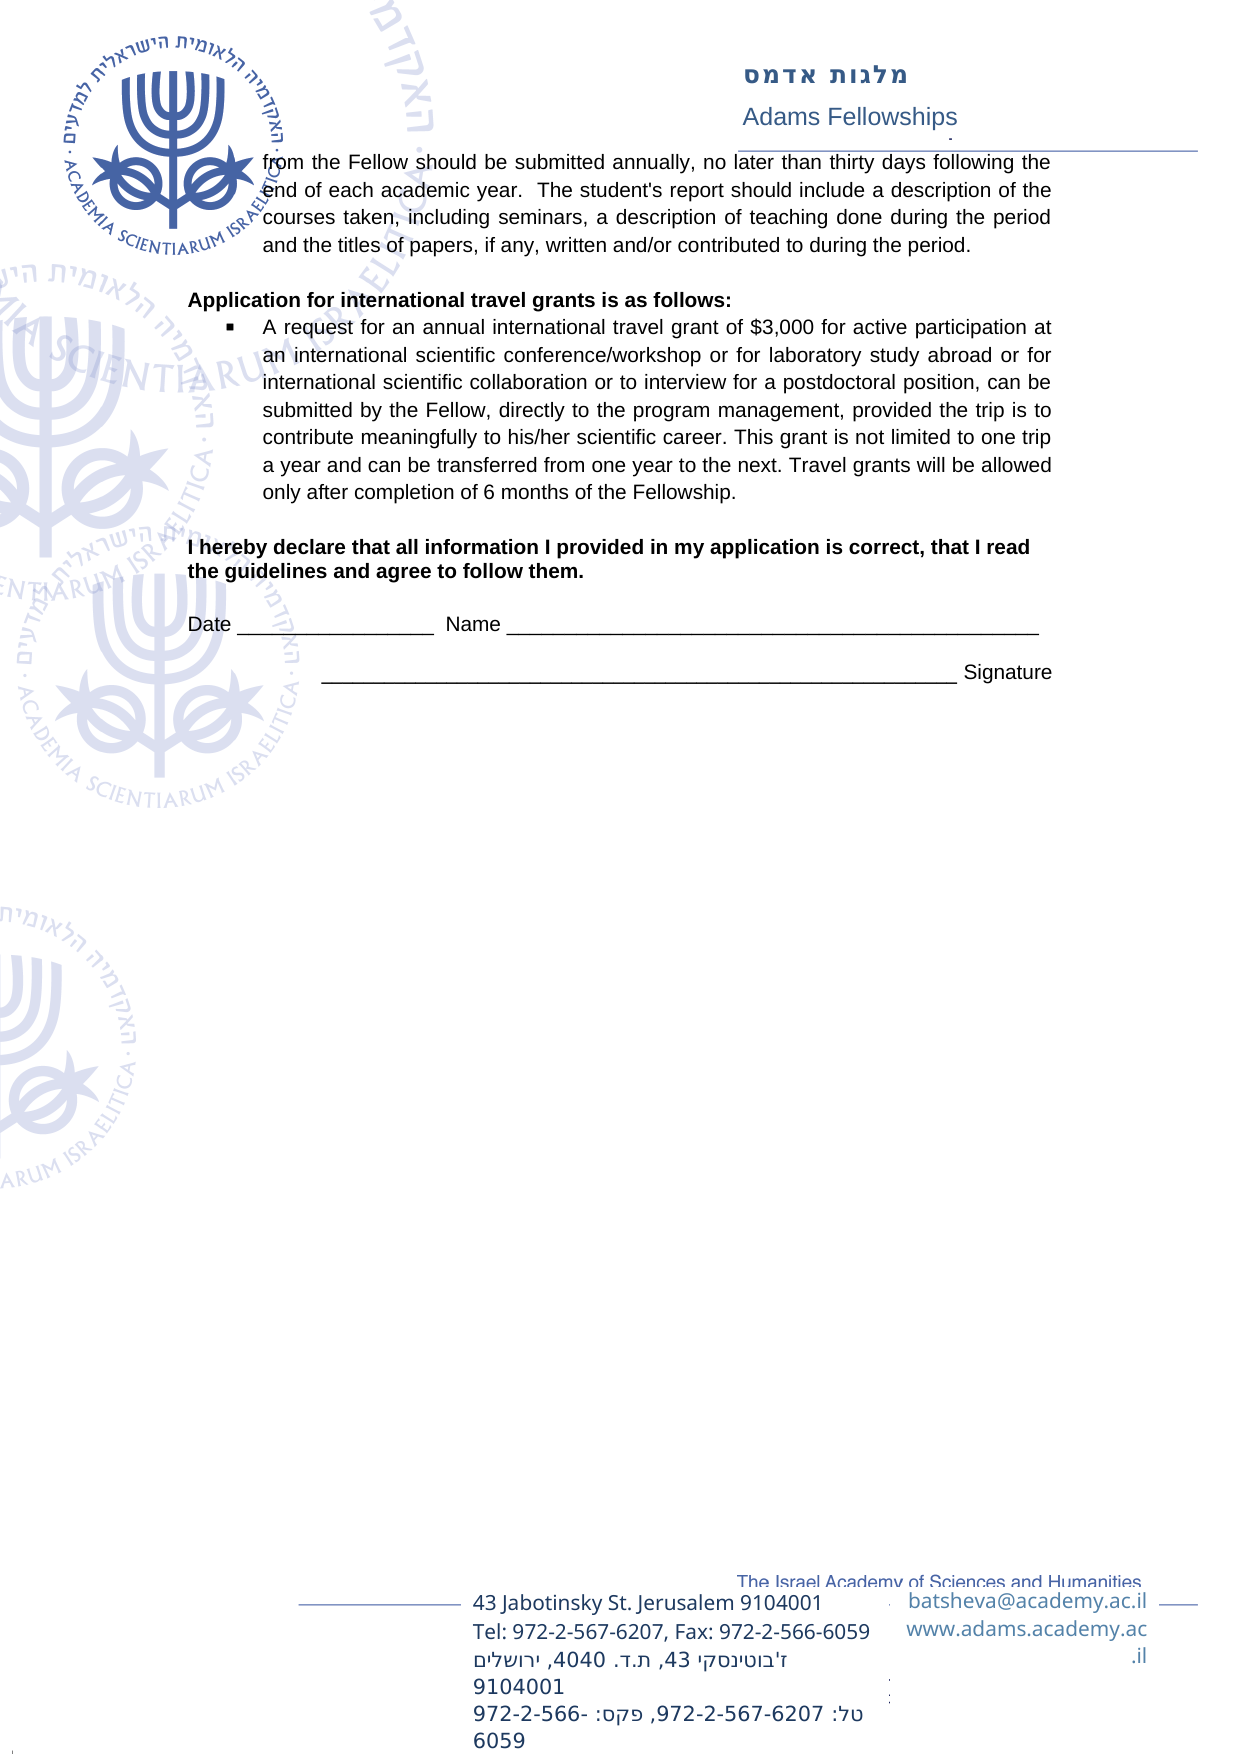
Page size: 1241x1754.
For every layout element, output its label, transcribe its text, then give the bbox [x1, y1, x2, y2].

text Date _________________ Name ______________________________________________ [187, 612, 1053, 636]
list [225, 150, 1053, 256]
text Application for international travel grants is as follows: [187, 287, 1053, 311]
text I hereby declare that all information I provided in my application is correct, that I read the guidelines and agree to follow them. [187, 535, 1053, 583]
picture [0, 0, 1241, 1754]
list A request for an annual international travel grant of $3,000 for active participation at an international scientific conference/workshop or for laboratory study abroad or for international scientific collaboration or to interview for a postdoctoral position, can be submitted by the Fellow, directly to the program management, provided the trip is to contribute meaningfully to his/her scientific career. This grant is not limited to one trip a year and can be transferred from one year to the next. Travel grants will be allowed only after completion of 6 months of the Fellowship. [225, 315, 1053, 504]
text Signature _____________________________________________________________ [187, 660, 1053, 684]
